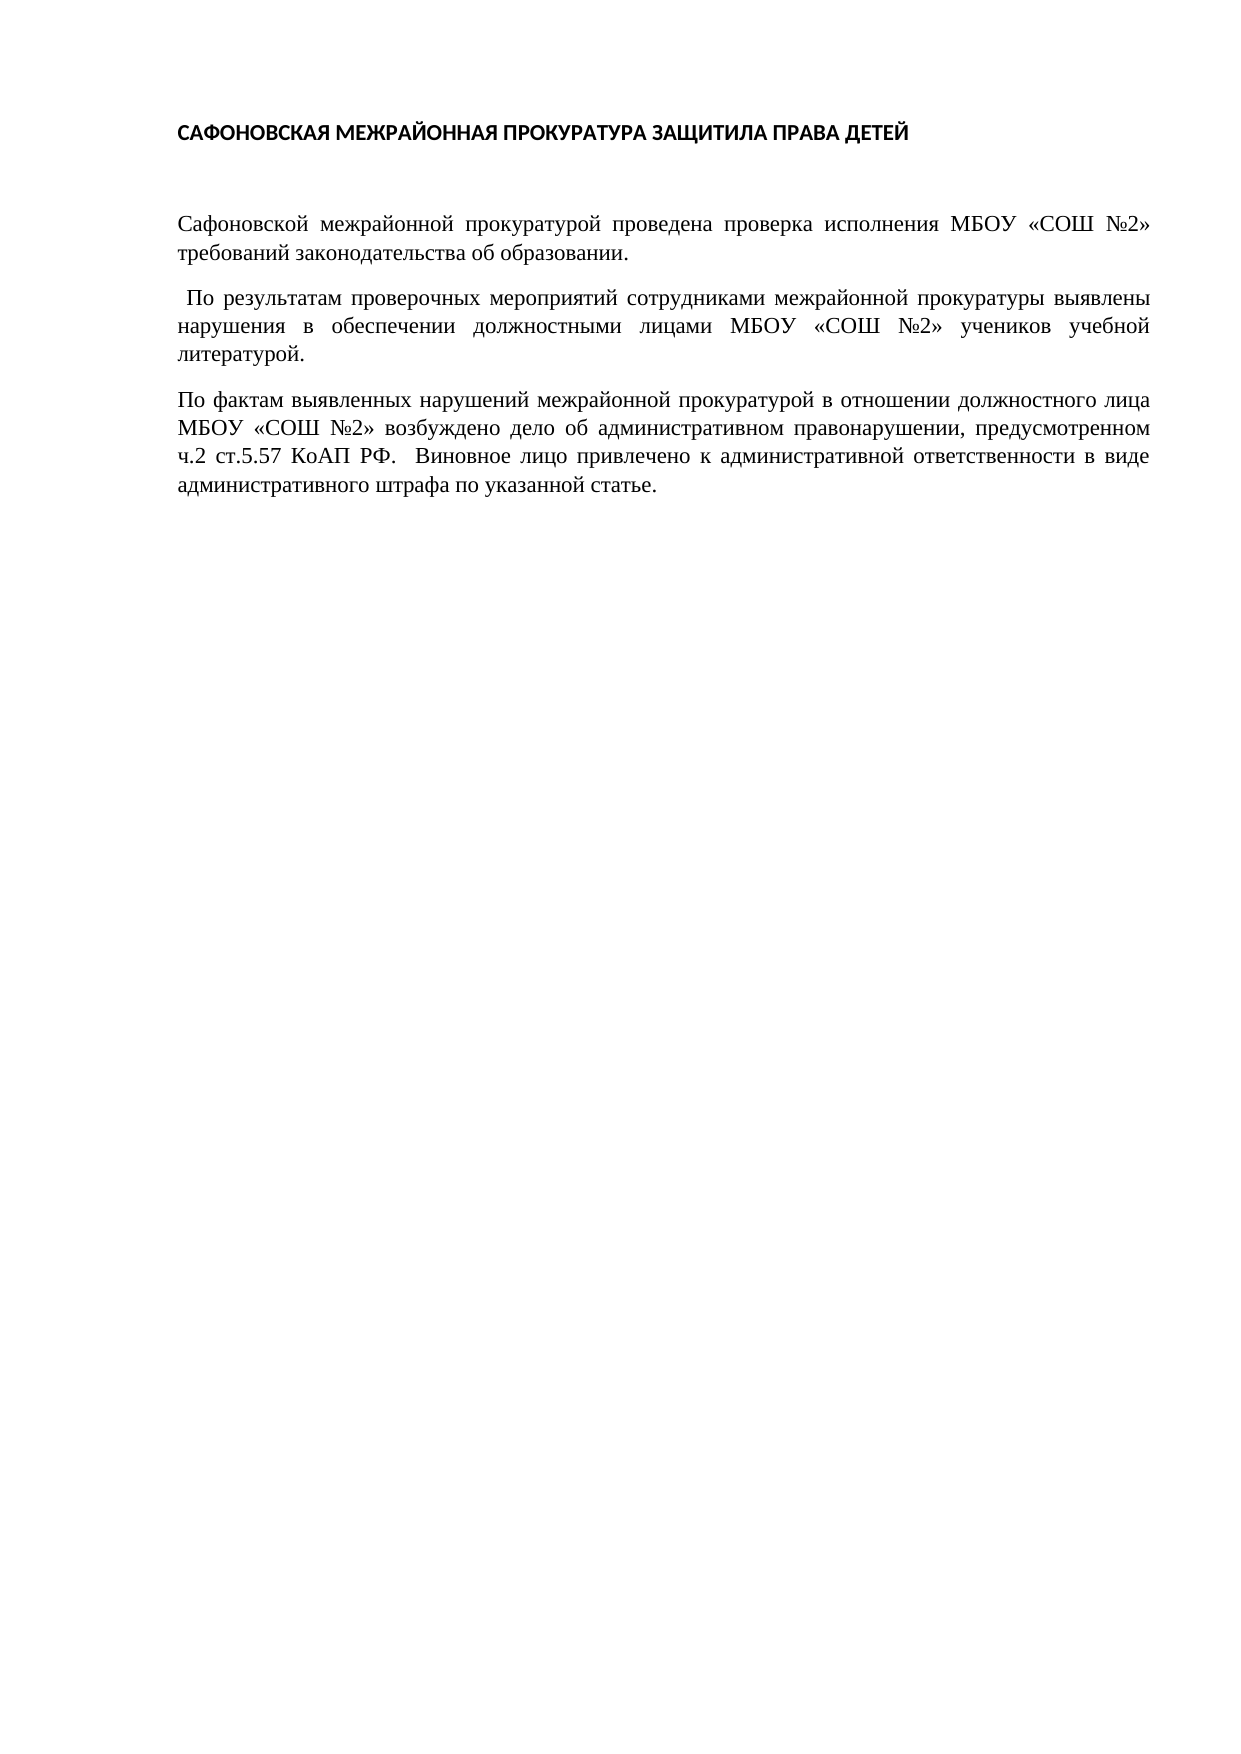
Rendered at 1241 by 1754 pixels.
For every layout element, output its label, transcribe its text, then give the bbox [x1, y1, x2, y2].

text По фактам выявленных нарушений межрайонной прокуратурой в отношении должностного лица МБОУ «СОШ №2» возбуждено дело об административном правонарушении, предусмотренном ч.2 ст.5.57 КоАП РФ. Виновное лицо привлечено к административной ответственности в виде административного штрафа по указанной статье. [177, 386, 1152, 497]
text САФОНОВСКАЯ МЕЖРАЙОННАЯ ПРОКУРАТУРА ЗАЩИТИЛА ПРАВА ДЕТЕЙ [177, 118, 1152, 146]
text Сафоновской межрайонной прокуратурой проведена проверка исполнения МБОУ «СОШ №2» требований законодательства об образовании. [177, 210, 1152, 265]
text По результатам проверочных мероприятий сотрудниками межрайонной прокуратуры выявлены нарушения в обеспечении должностными лицами МБОУ «СОШ №2» учеников учебной литературой. [177, 284, 1152, 367]
